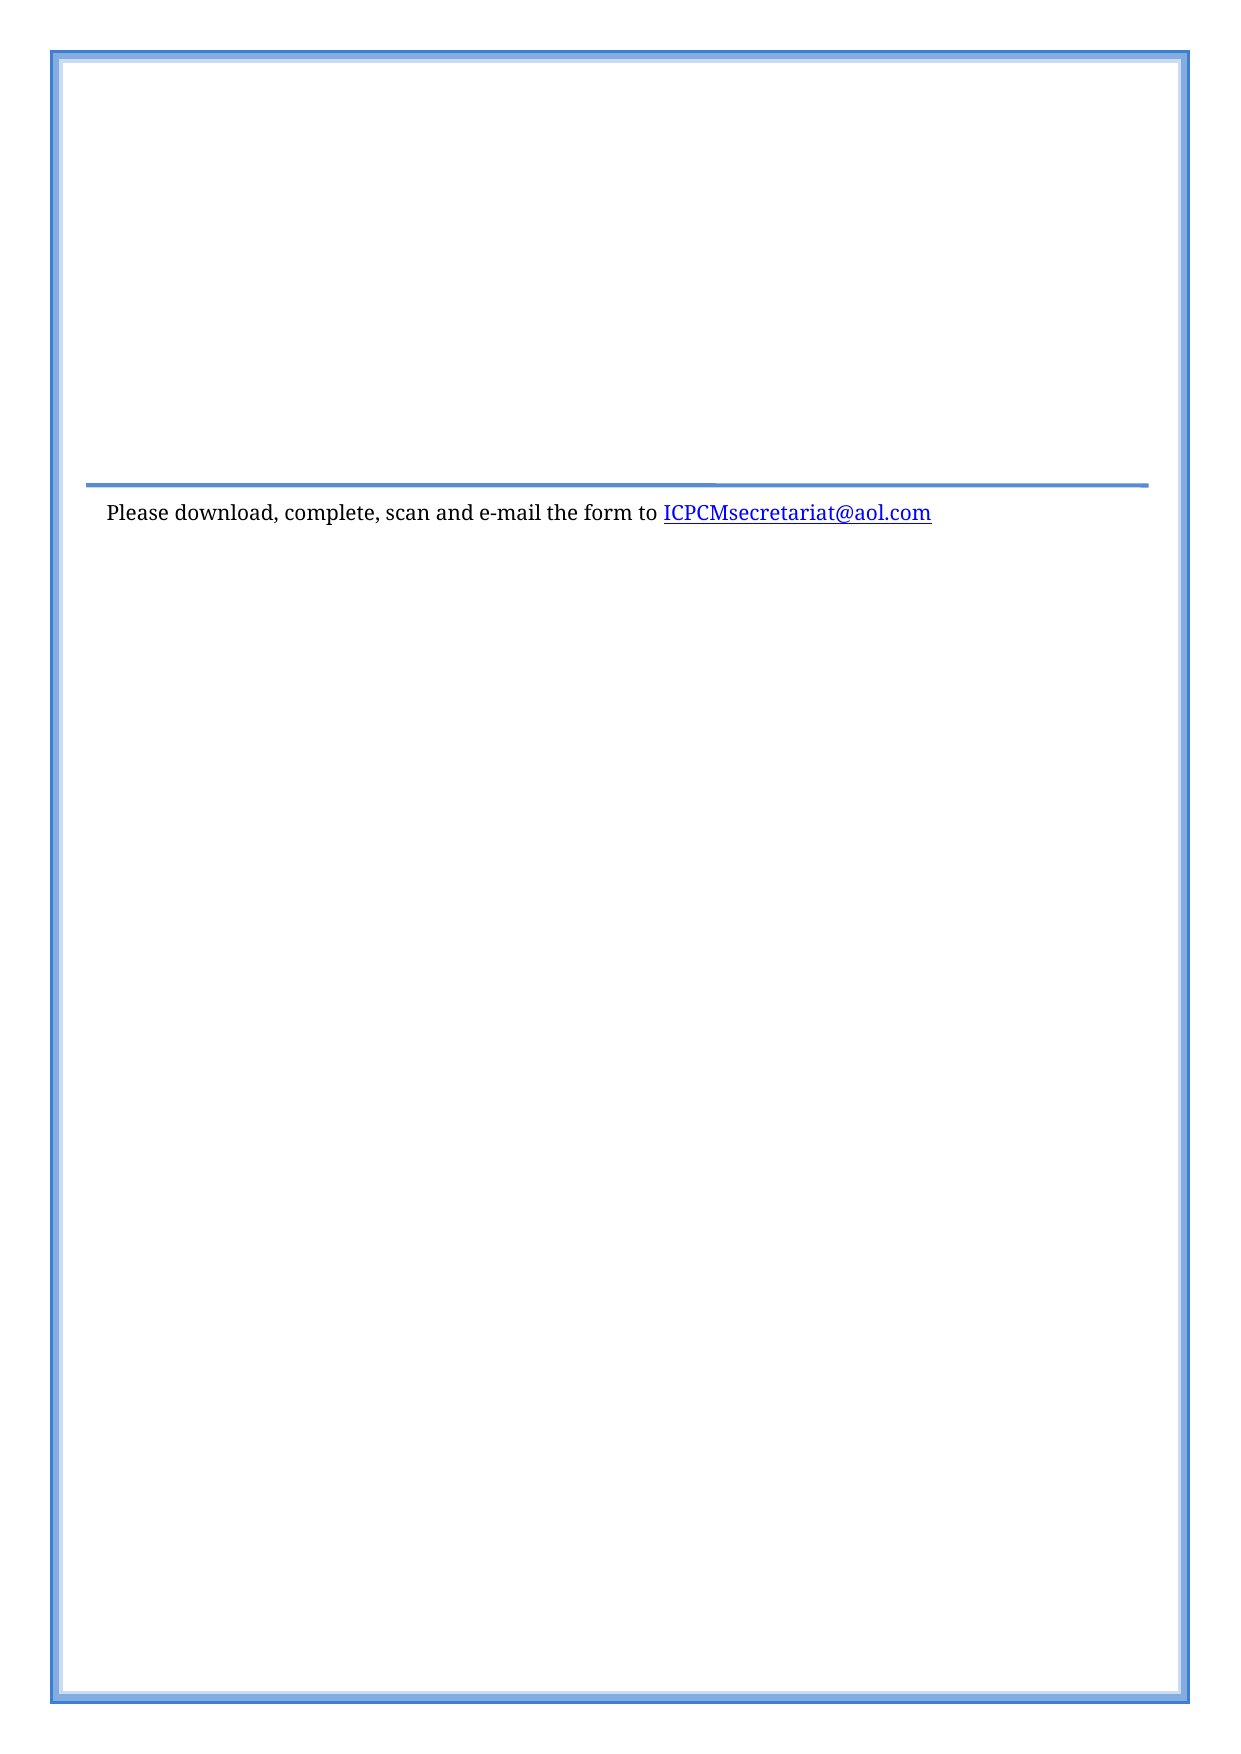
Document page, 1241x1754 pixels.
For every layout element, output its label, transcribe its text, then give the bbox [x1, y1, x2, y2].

text Please download, complete, scan and e-mail the form to ICPCMsecretariat@aol.com [106, 498, 1134, 527]
